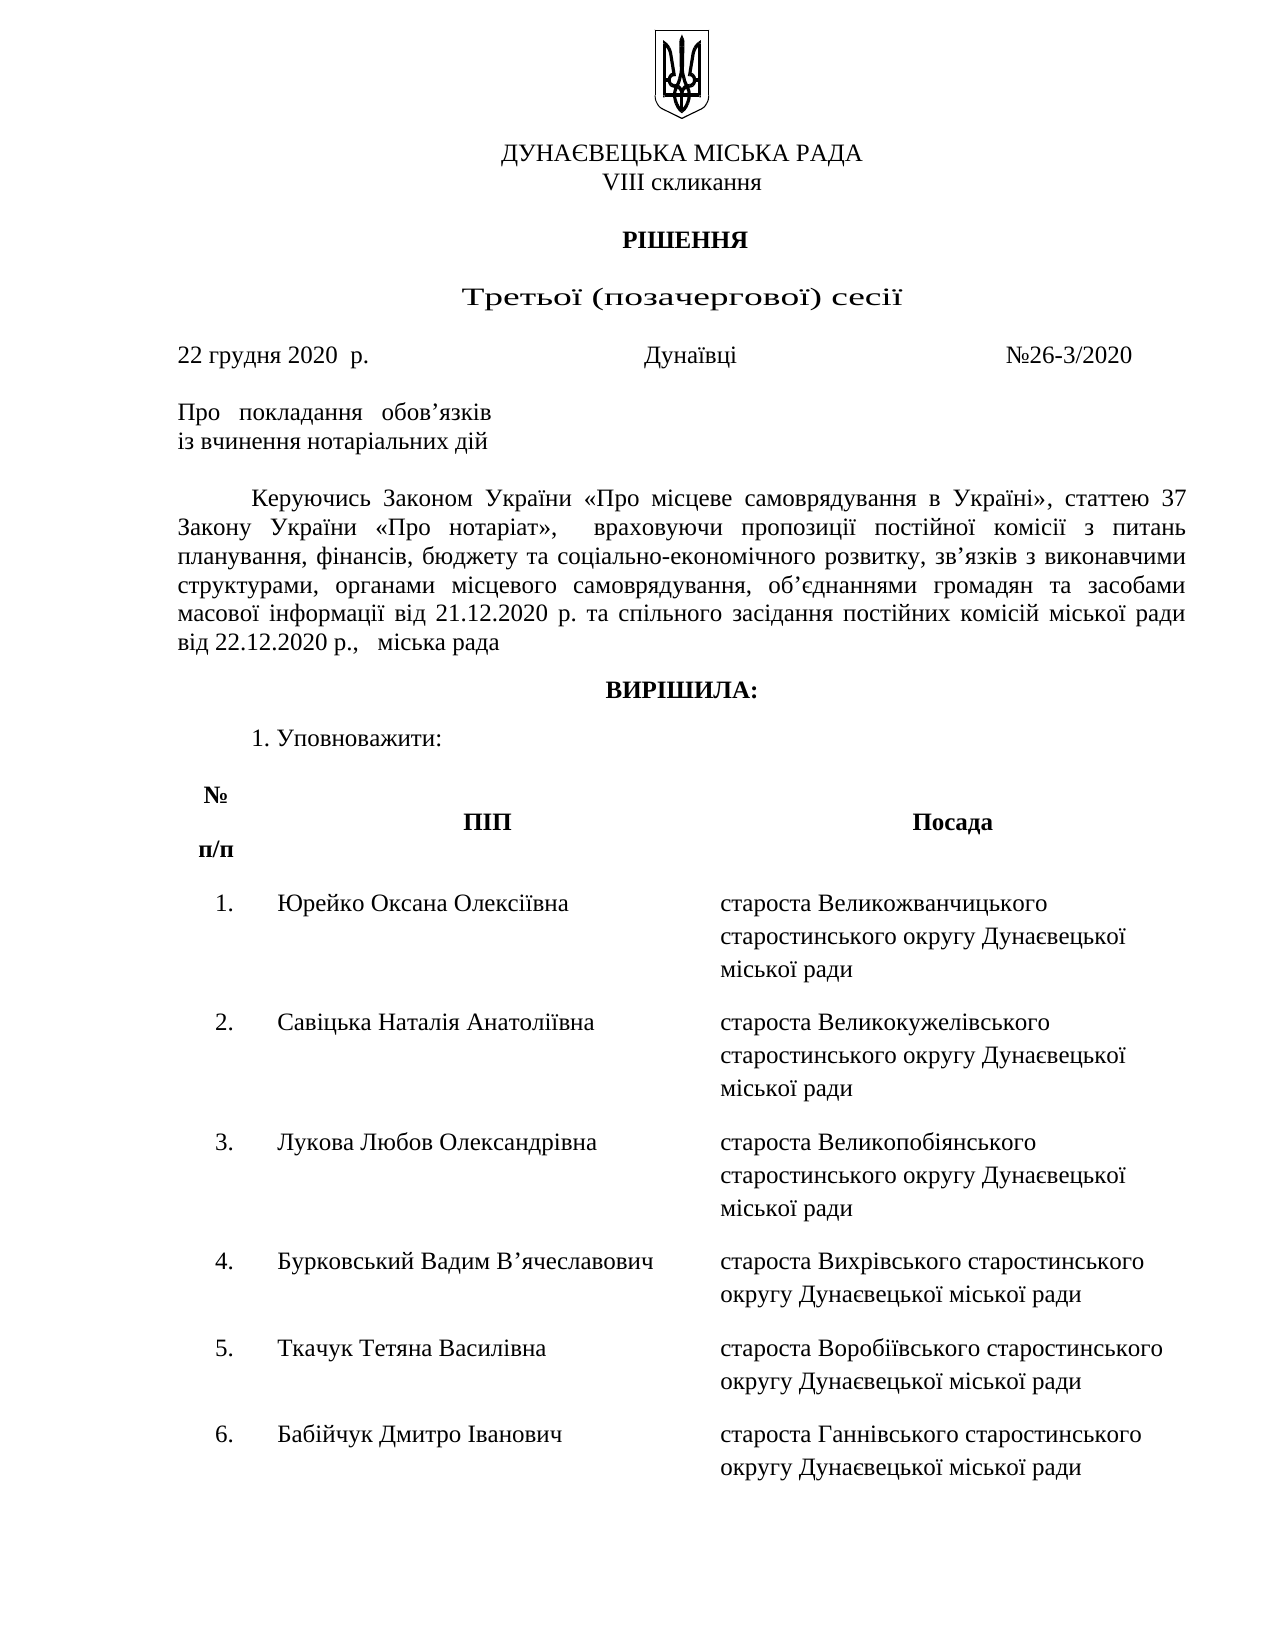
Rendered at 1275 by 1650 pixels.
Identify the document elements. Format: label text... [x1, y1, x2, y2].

table_header Посада [709, 781, 1196, 888]
table_cell Юрейко Оксана Олексіївна [266, 888, 709, 1007]
text Про покладання обов’язків [177, 397, 625, 426]
table_cell староста Великожванчицького старостинського округу Дунаєвецької міської ради [709, 888, 1196, 1007]
table_cell староста Вихрівського старостинського округу Дунаєвецької міської ради [709, 1246, 1196, 1333]
table_cell [166, 1246, 266, 1333]
table_cell староста Великокужелівського старостинського округу Дунаєвецької міської ради [709, 1007, 1196, 1127]
list ВИРІШИЛА: [177, 675, 1187, 704]
table_cell [166, 1419, 266, 1506]
table_cell [166, 888, 266, 1007]
table_cell староста Воробіївського старостинського округу Дунаєвецької міської ради [709, 1333, 1196, 1419]
text 22 грудня 2020 р. Дунаївці №26-3/2020 [177, 340, 1196, 368]
table_cell Бабійчук Дмитро Іванович [266, 1419, 709, 1506]
table_cell Савіцька Наталія Анатоліївна [266, 1007, 709, 1127]
subtitle Третьої (позачергової) сесії [177, 282, 1186, 311]
text VIII скликання [177, 167, 1186, 196]
table_cell Лукова Любов Олександрівна [266, 1127, 709, 1246]
table_header ПІП [266, 781, 709, 888]
text 1. Уповноважити: [177, 723, 1186, 752]
table_cell староста Ганнівського старостинського округу Дунаєвецької міської ради [709, 1419, 1196, 1506]
table_cell [166, 1333, 266, 1419]
table_cell Ткачук Тетяна Василівна [266, 1333, 709, 1419]
table_cell Бурковський Вадим В’ячеславович [266, 1246, 709, 1333]
table_cell [166, 1127, 266, 1246]
table_cell [166, 1007, 266, 1127]
table_cell староста Великопобіянського старостинського округу Дунаєвецької міської ради [709, 1127, 1196, 1246]
table_header № п/п [166, 781, 266, 888]
text Керуючись Законом України «Про місцеве самоврядування в Україні», статтею 37 Закону України «Про нотаріат», враховуючи пропозиції постійної комісії з питань планування, фінансів, бюджету та соціально-економічного розвитку, зв’язків з виконавчими структурами, органами місцевого самоврядування, об’єднаннями громадян та засобами масової інформації від 21.12.2020 р. та спільного засідання постійних комісій міської ради від 22.12.2020 р., міська рада [177, 483, 1186, 656]
text ДУНАЄВЕЦЬКА МІСЬКА РАДА [177, 138, 1186, 167]
text РІШЕННЯ [177, 225, 1186, 253]
text із вчинення нотаріальних дій [177, 426, 625, 455]
